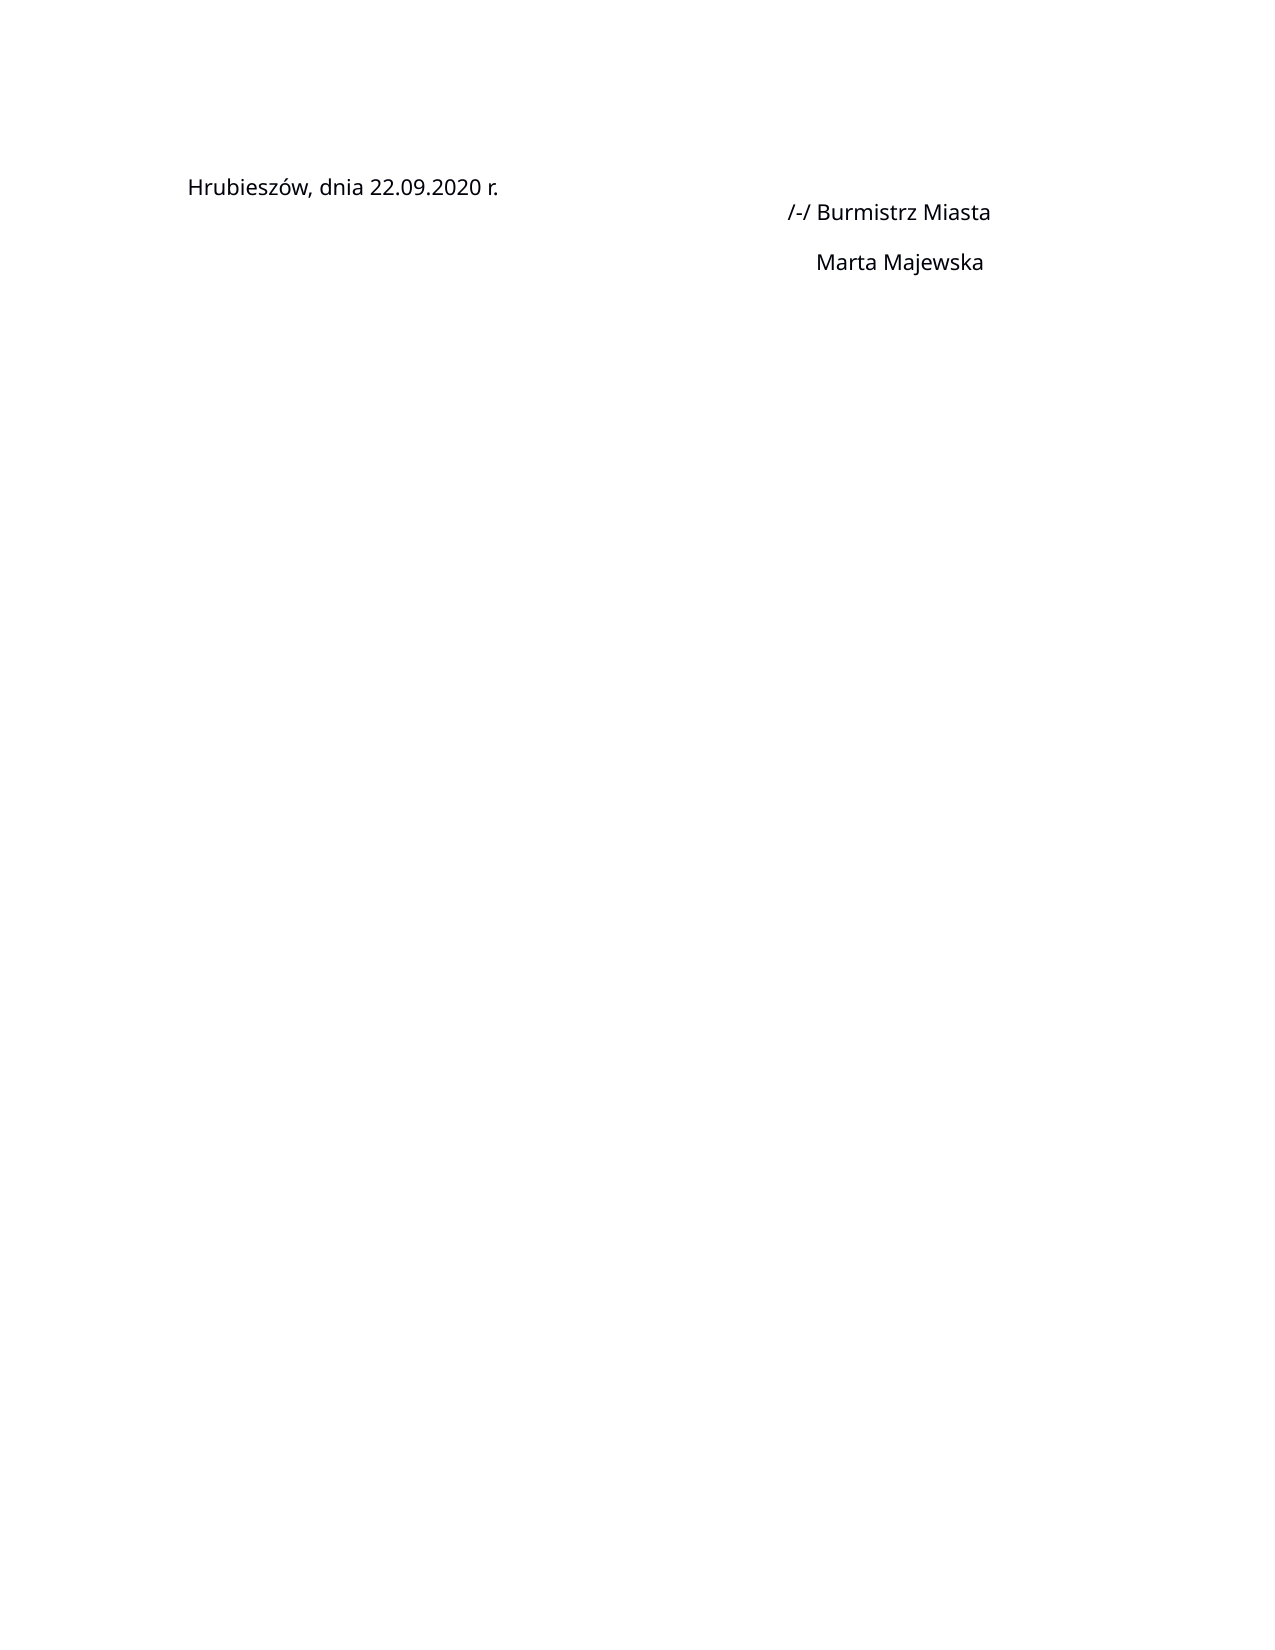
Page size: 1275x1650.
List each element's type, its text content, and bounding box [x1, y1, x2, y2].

text Marta Majewska [187, 250, 1087, 275]
text Hrubieszów, dnia 22.09.2020 r. [187, 175, 1087, 200]
text /-/ Burmistrz Miasta [187, 200, 1087, 225]
